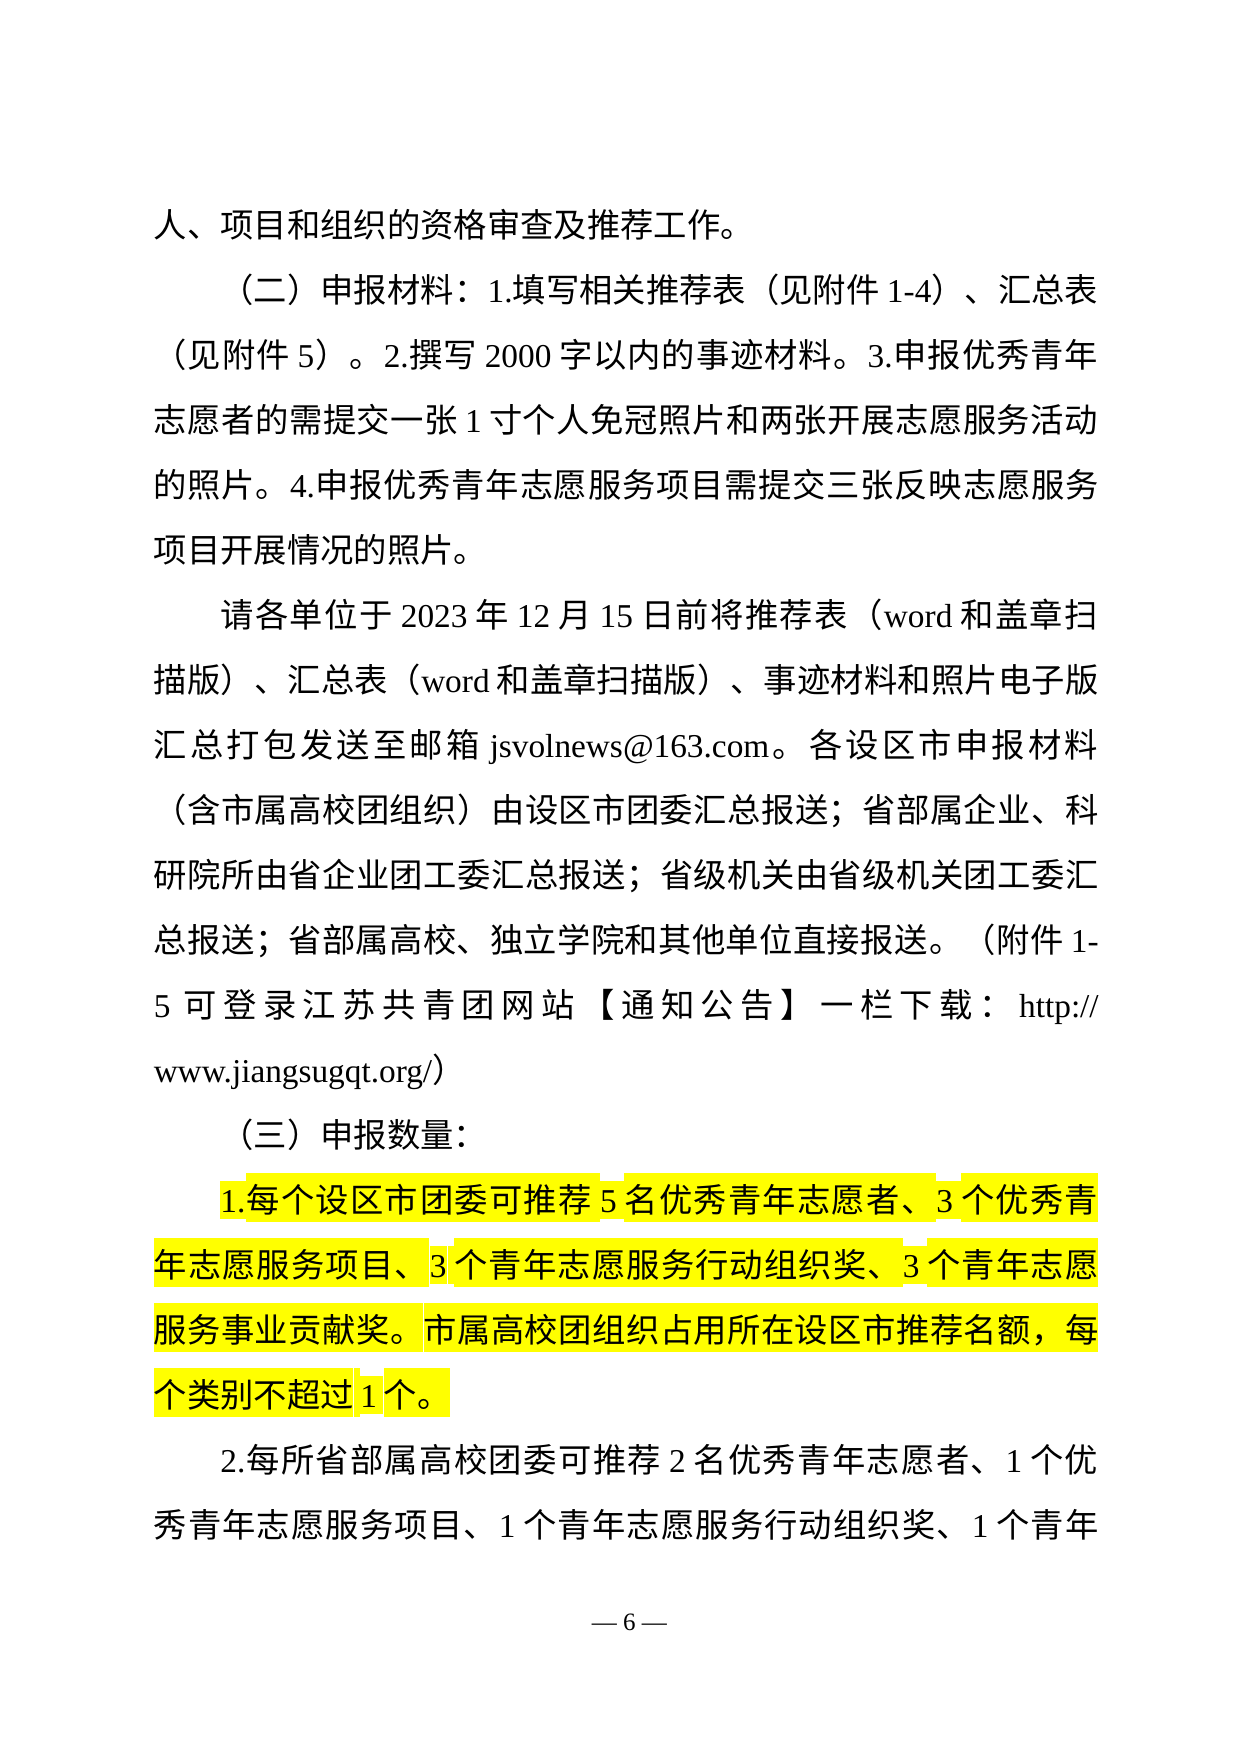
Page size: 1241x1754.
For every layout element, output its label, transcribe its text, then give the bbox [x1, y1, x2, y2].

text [153, 1425, 1098, 1555]
text （二）申报材料：1.填写相关推荐表（见附件1-4）、汇总表（见附件5）。2.撰写2000字以内的事迹材料。3.申报优秀青年志愿者的需提交一张1寸个人免冠照片和两张开展志愿服务活动的照片。4.申报优秀青年志愿服务项目需提交三张反映志愿服务项目开展情况的照片。 [153, 255, 1098, 580]
text 请各单位于2023年12月15日前将推荐表（word和盖章扫描版）、汇总表（word和盖章扫描版）、事迹材料和照片电子版汇总打包发送至邮箱jsvolnews@163.com。各设区市申报材料（含市属高校团组织）由设区市团委汇总报送；省部属企业、科研院所由省企业团工委汇总报送；省级机关由省级机关团工委汇总报送；省部属高校、独立学院和其他单位直接报送。（附件1-5可登录江苏共青团网站【通知公告】一栏下载：http://www.jiangsugqt.org/） [153, 580, 1098, 1100]
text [153, 190, 1098, 255]
text （三）申报数量： [153, 1100, 1098, 1165]
text 1.每个设区市团委可推荐5名优秀青年志愿者、3个优秀青年志愿服务项目、3个青年志愿服务行动组织奖、3个青年志愿服务事业贡献奖。市属高校团组织占用所在设区市推荐名额，每个类别不超过1个。 [153, 1165, 1098, 1425]
